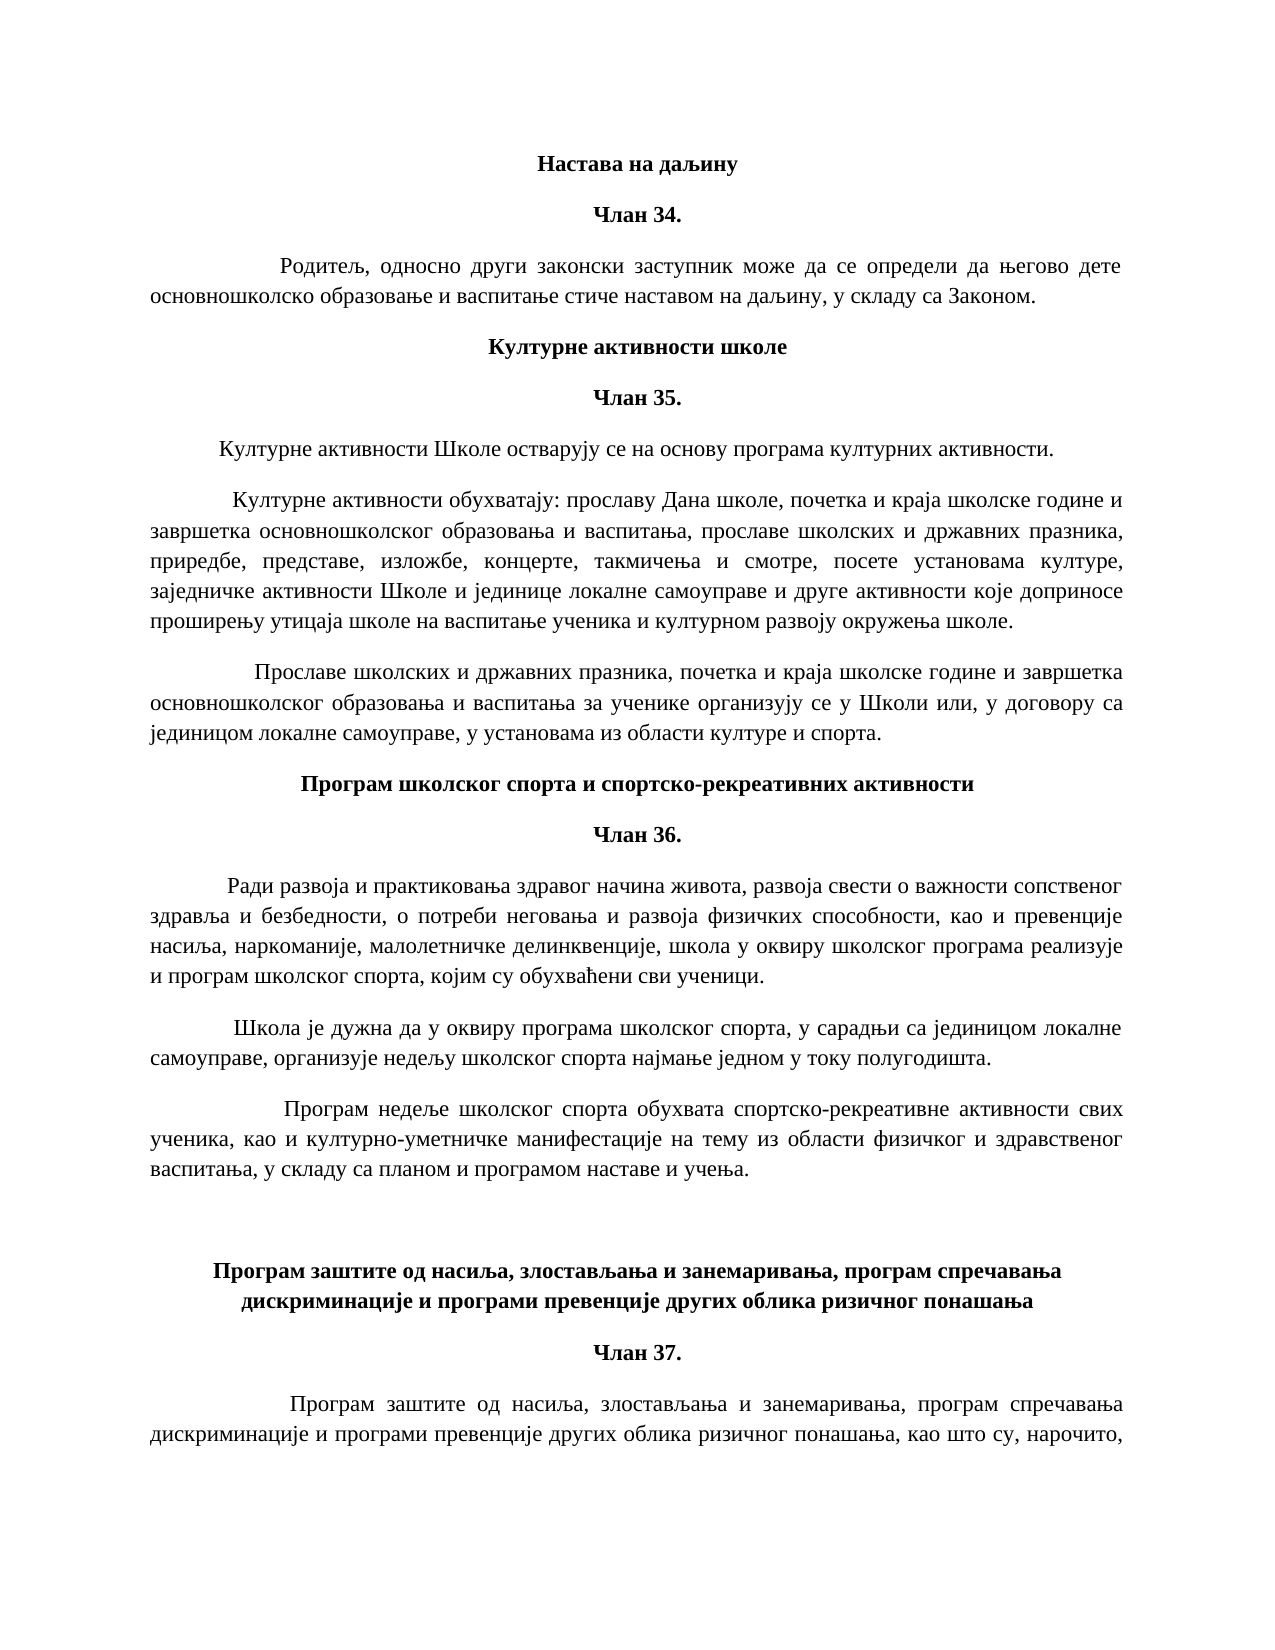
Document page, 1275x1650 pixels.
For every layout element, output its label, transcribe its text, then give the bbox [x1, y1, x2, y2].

text Културне активности школе [150, 333, 1125, 360]
text Програм заштите од насиља, злостављања и занемаривања, програм спречавања дискриминације и програми превенције других облика ризичног понашања [150, 1257, 1125, 1314]
text Културне активности Школе остварују се на основу програма културних активности. [150, 435, 1125, 462]
text Члан 36. [150, 821, 1125, 847]
text Родитељ, односно други законски заступник може да се определи да његово дете основношколско образовање и васпитање стиче наставом на даљину, у складу са Законом. [150, 252, 1125, 309]
text Настава на даљину [150, 150, 1125, 176]
text Програм школског спорта и спортско-рекреативних активности [150, 770, 1125, 796]
text Члан 34. [150, 201, 1125, 227]
text Члан 37. [150, 1338, 1125, 1365]
text Прославе школских и државних празника, почетка и краја школске године и завршетка основношколског образовања и васпитања за ученике организују се у Школи или, у договору са јединицом локалне самоуправе, у установама из области културе и спорта. [150, 658, 1125, 745]
text Културне активности обухватају: прославу Дана школе, почетка и краја школске године и завршетка основношколског образовања и васпитања, прославе школских и државних празника, приредбе, представе, изложбе, концерте, такмичења и смотре, посете установама културе, заједничке активности Школе и јединице локалне самоуправе и друге активности које доприносе проширењу утицаја школе на васпитање ученика и културном развоју окружења школе. [150, 486, 1125, 634]
text Ради развоја и практиковања здравог начина живота, развоја свести о важности сопственог здравља и безбедности, о потреби неговања и развоја физичких способности, као и превенције насиља, наркоманије, малолетничке делинквенције, школа у оквиру школског програма реализује и програм школског спорта, којим су обухваћени сви ученици. [150, 872, 1125, 989]
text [150, 1389, 1125, 1446]
text Члан 35. [150, 384, 1125, 411]
text Програм недеље школског спорта обухвата спортско-рекреативне активности свих ученика, као и културно-уметничке манифестације на тему из области физичког и здравственог васпитања, у складу са планом и програмом наставе и учења. [150, 1095, 1125, 1182]
text Школа је дужна да у оквиру програма школског спорта, у сарадњи са јединицом локалне самоуправе, организује недељу школског спорта најмање једном у току полугодишта. [150, 1013, 1125, 1070]
